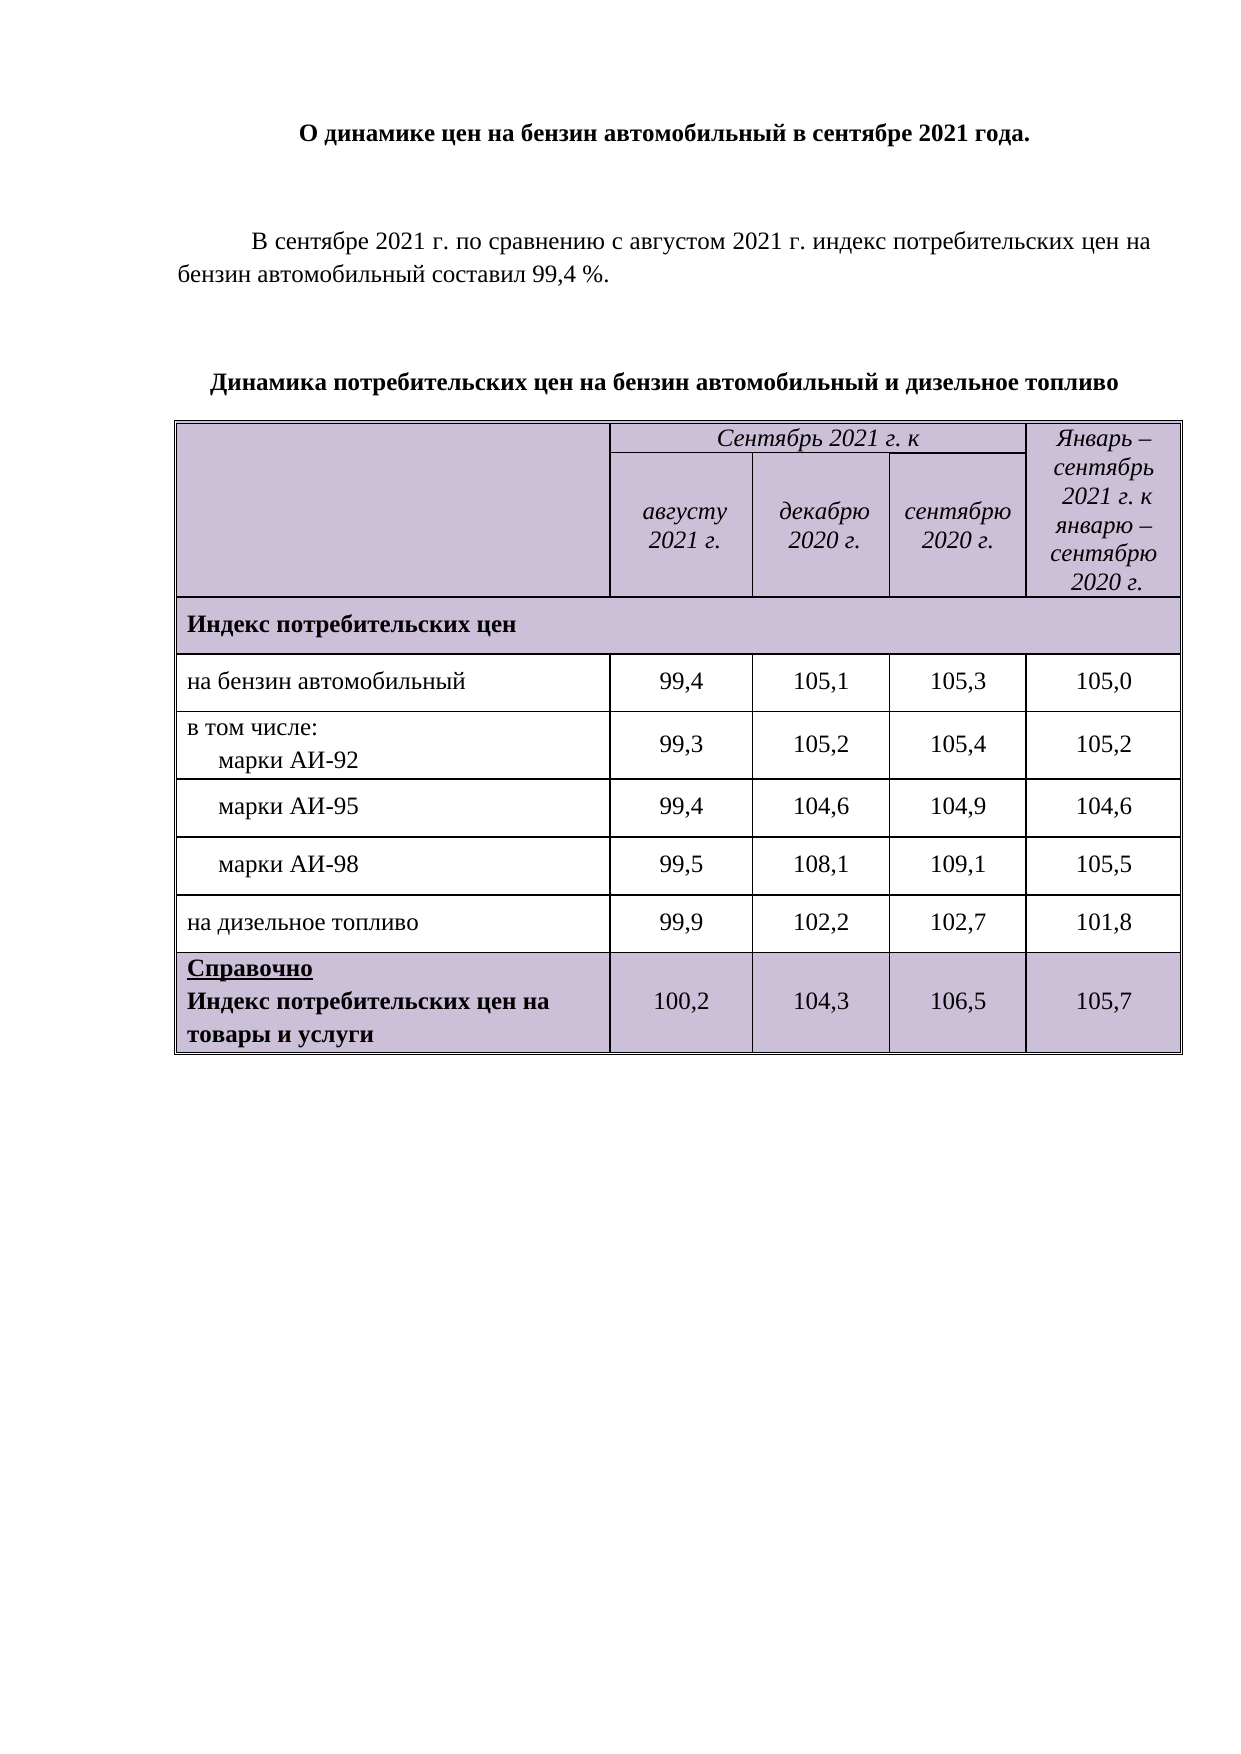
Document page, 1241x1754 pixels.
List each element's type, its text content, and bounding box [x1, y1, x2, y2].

table_cell 101,8 [1027, 896, 1180, 952]
table_header Сентябрь 2021 г. к [611, 424, 1025, 452]
table_cell в том числе: марки АИ-92 [177, 712, 609, 778]
table_cell 99,9 [611, 896, 752, 952]
table_header [177, 424, 609, 596]
table_cell 105,5 [1027, 838, 1180, 894]
text В сентябре 2021 г. по сравнению с августом 2021 г. индекс потребительских цен на бензин автомобильный составил 99,4 %. [177, 226, 1152, 288]
table_cell на бензин автомобильный [177, 655, 609, 711]
table_cell 99,4 [611, 655, 752, 711]
text Динамика потребительских цен на бензин автомобильный и дизельное топливо [177, 367, 1152, 395]
text О динамике цен на бензин автомобильный в сентябре 2021 года. [177, 118, 1152, 147]
table_cell 99,5 [611, 838, 752, 894]
table_cell августу 2021 г. [611, 453, 752, 596]
table_cell 104,9 [890, 780, 1025, 836]
table_header Январь – сентябрь 2021 г. к январю –сентябрю 2020 г. [1027, 424, 1180, 596]
table_cell 106,5 [890, 953, 1025, 1052]
table_cell марки АИ-98 [177, 838, 609, 894]
table_cell 102,2 [753, 896, 889, 952]
table_cell 100,2 [611, 953, 752, 1052]
table_cell Справочно Индекс потребительских цен на товары и услуги [177, 953, 609, 1052]
table_cell на дизельное топливо [177, 896, 609, 952]
table_cell марки АИ-95 [177, 780, 609, 836]
table_cell 109,1 [890, 838, 1025, 894]
table_cell 104,3 [753, 953, 889, 1052]
table_cell 102,7 [890, 896, 1025, 952]
table_cell 99,3 [611, 712, 752, 778]
table_cell сентябрю 2020 г. [890, 454, 1025, 596]
table_cell 105,4 [890, 712, 1025, 778]
table_cell 104,6 [753, 780, 889, 836]
table_cell 105,0 [1027, 655, 1180, 711]
table_cell 99,4 [611, 780, 752, 836]
table_cell 105,3 [890, 655, 1025, 711]
table_cell 105,1 [753, 655, 889, 711]
table_cell Индекс потребительских цен [177, 598, 1180, 653]
table_cell 105,2 [1027, 712, 1180, 778]
table_cell 105,7 [1027, 953, 1180, 1052]
table_cell 105,2 [753, 712, 889, 778]
table_cell 108,1 [753, 838, 889, 894]
table_cell 104,6 [1027, 780, 1180, 836]
table_cell декабрю 2020 г. [753, 453, 889, 596]
